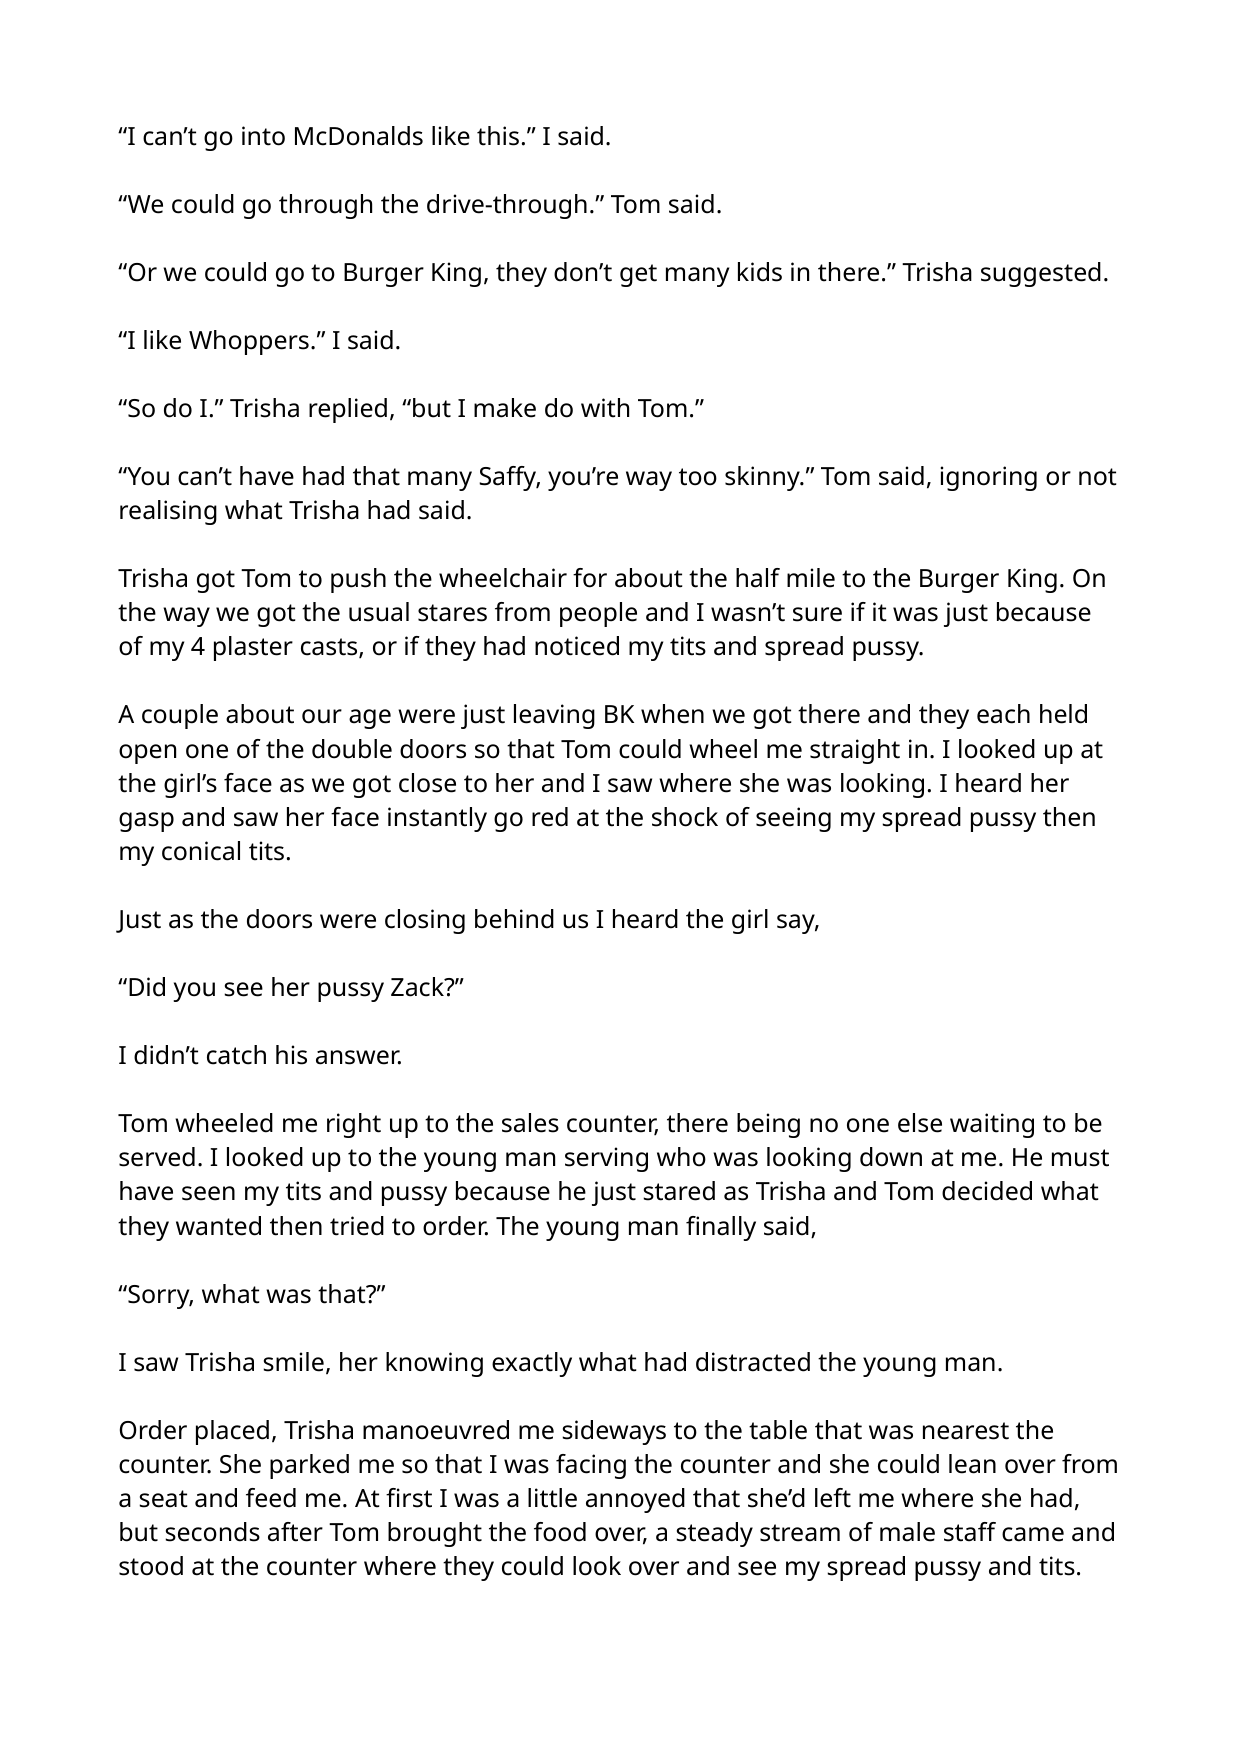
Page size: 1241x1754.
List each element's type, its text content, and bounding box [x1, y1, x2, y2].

text Order placed, Trisha manoeuvred me sideways to the table that was nearest the counter. She parked me so that I was facing the counter and she could lean over from a seat and feed me. At first I was a little annoyed that she’d left me where she had, but seconds after Tom brought the food over, a steady stream of male staff came and stood at the counter where they could look over and see my spread pussy and tits. [118, 1412, 1122, 1583]
text “I can’t go into McDonalds like this.” I said. [118, 118, 1122, 152]
text “So do I.” Trisha replied, “but I make do with Tom.” [118, 391, 1122, 425]
text “Sorry, what was that?” [118, 1276, 1122, 1310]
text “I like Whoppers.” I said. [118, 322, 1122, 357]
text “Or we could go to Burger King, they don’t get many kids in there.” Trisha suggested. [118, 254, 1122, 288]
text I didn’t catch his answer. [118, 1038, 1122, 1072]
text A couple about our age were just leaving BK when we got there and they each held open one of the double doors so that Tom could wheel me straight in. I looked up at the girl’s face as we got close to her and I saw where she was looking. I heard her gasp and saw her face instantly go red at the shock of seeing my spread pussy then my conical tits. [118, 697, 1122, 867]
text “Did you see her pussy Zack?” [118, 970, 1122, 1004]
text Trisha got Tom to push the wheelchair for about the half mile to the Burger King. On the way we got the usual stares from people and I wasn’t sure if it was just because of my 4 plaster casts, or if they had noticed my tits and spread pussy. [118, 561, 1122, 663]
text I saw Trisha smile, her knowing exactly what had distracted the young man. [118, 1344, 1122, 1378]
text “We could go through the drive-through.” Tom said. [118, 186, 1122, 220]
text Just as the doors were closing behind us I heard the girl say, [118, 902, 1122, 936]
text Tom wheeled me right up to the sales counter, there being no one else waiting to be served. I looked up to the young man serving who was looking down at me. He must have seen my tits and pussy because he just stared as Trisha and Tom decided what they wanted then tried to order. The young man finally said, [118, 1106, 1122, 1242]
text “You can’t have had that many Saffy, you’re way too skinny.” Tom said, ignoring or not realising what Trisha had said. [118, 459, 1122, 527]
